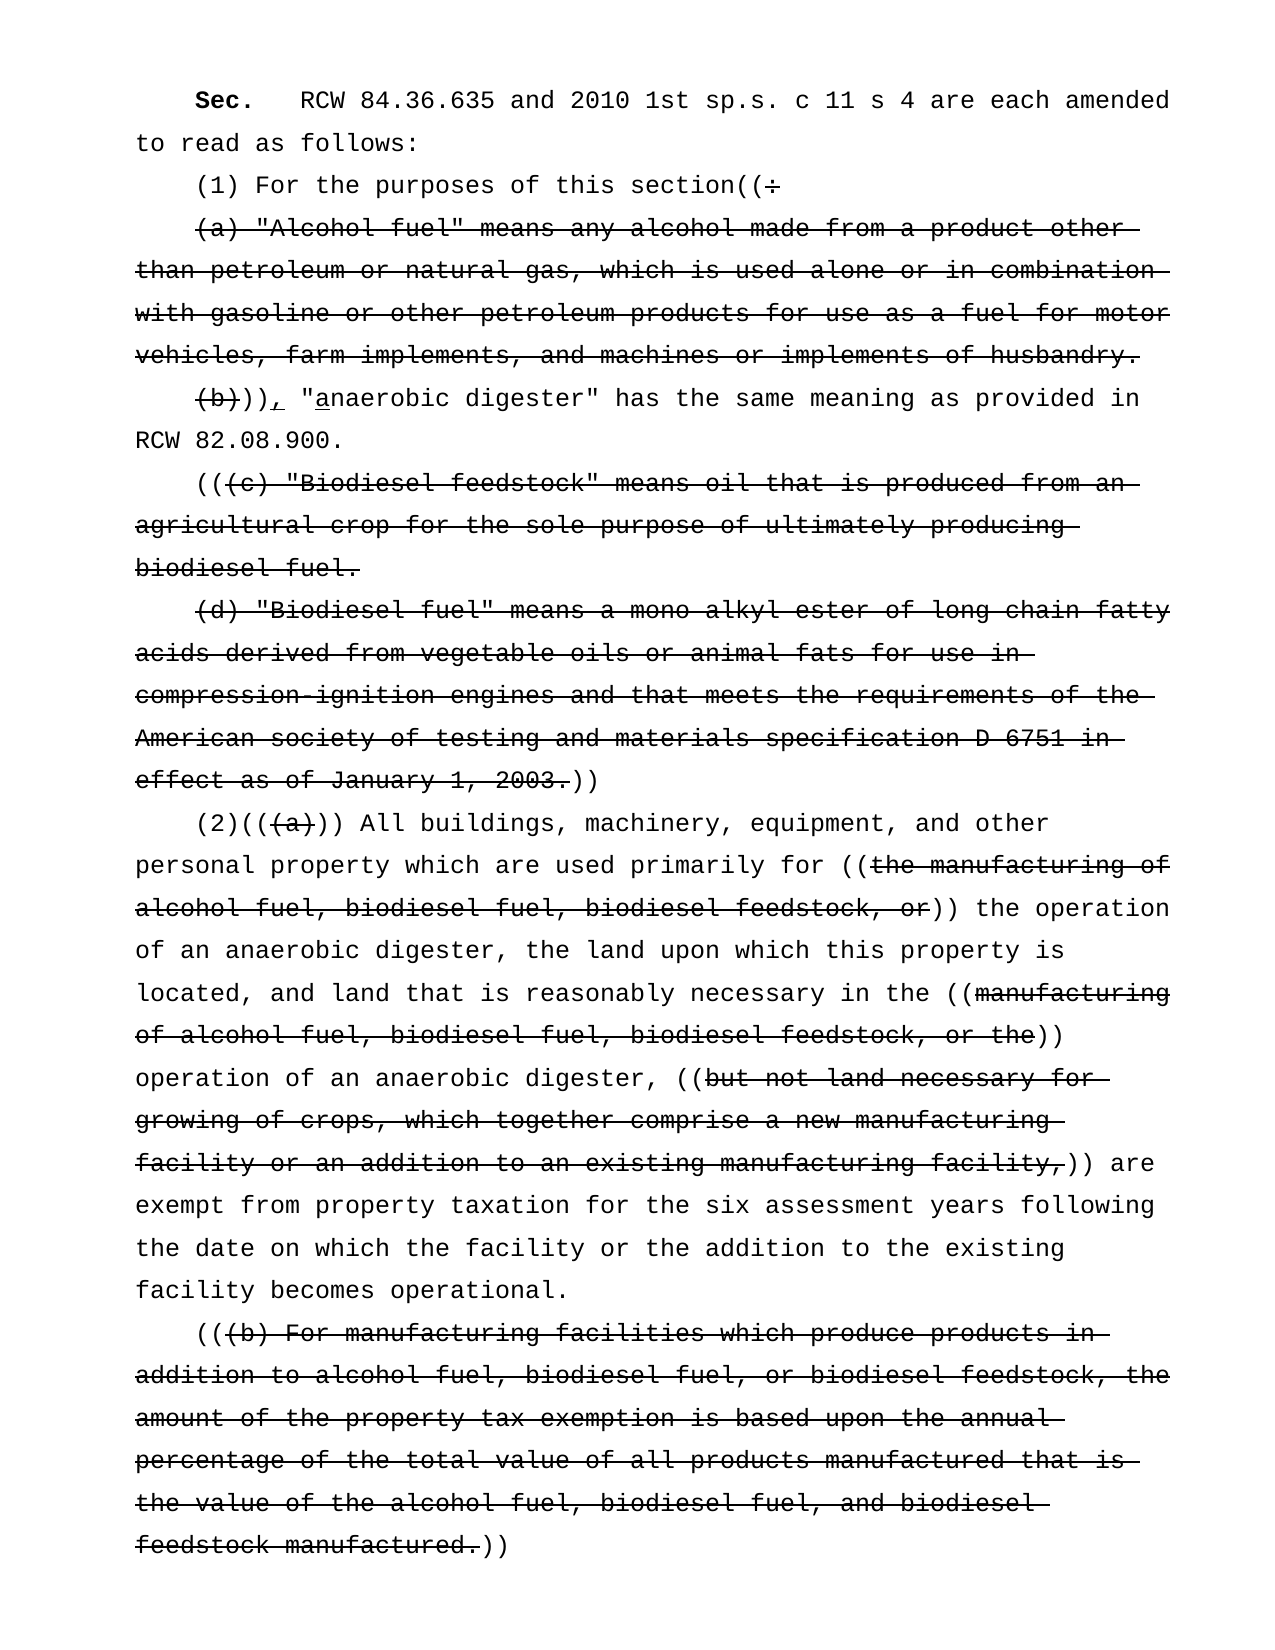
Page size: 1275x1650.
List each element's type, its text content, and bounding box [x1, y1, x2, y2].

text (2)(((a))) All buildings, machinery, equipment, and other personal property which are used primarily for ((the manufacturing of alcohol fuel, biodiesel fuel, biodiesel feedstock, or)) the operation of an anaerobic digester, the land upon which this property is located, and land that is reasonably necessary in the ((manufacturing of alcohol fuel, biodiesel fuel, biodiesel feedstock, or the)) operation of an anaerobic digester, ((but not land necessary for growing of crops, which together comprise a new manufacturing facility or an addition to an existing manufacturing facility,)) are exempt from property taxation for the six assessment years following the date on which the facility or the addition to the existing facility becomes operational. [135, 797, 1170, 1307]
text (b))), "anaerobic digester" has the same meaning as provided in RCW 82.08.900. [135, 372, 1170, 457]
text (d) "Biodiesel fuel" means a mono alkyl ester of long chain fatty acids derived from vegetable oils or animal fats for use in compression-ignition engines and that meets the requirements of the American society of testing and materials specification D 6751 in effect as of January 1, 2003.)) [135, 585, 1170, 797]
text (((b) For manufacturing facilities which produce products in addition to alcohol fuel, biodiesel fuel, or biodiesel feedstock, the amount of the property tax exemption is based upon the annual percentage of the total value of all products manufactured that is the value of the alcohol fuel, biodiesel fuel, and biodiesel feedstock manufactured.)) [135, 1307, 1170, 1376]
text (1) For the purposes of this section((: [135, 160, 1170, 202]
text (a) "Alcohol fuel" means any alcohol made from a product other than petroleum or natural gas, which is used alone or in combination with gasoline or other petroleum products for use as a fuel for motor vehicles, farm implements, and machines or implements of husbandry. [135, 273, 1170, 314]
text (((b) For manufacturing facilities which produce products in addition to alcohol fuel, biodiesel fuel, or biodiesel feedstock, the amount of the property tax exemption is based upon the annual percentage of the total value of all products manufactured that is the value of the alcohol fuel, biodiesel fuel, and biodiesel feedstock manufactured.)) [135, 1378, 1170, 1562]
text (a) "Alcohol fuel" means any alcohol made from a product other than petroleum or natural gas, which is used alone or in combination with gasoline or other petroleum products for use as a fuel for motor vehicles, farm implements, and machines or implements of husbandry. [135, 316, 1170, 372]
text Sec. RCW 84.36.635 and 2010 1st sp.s. c 11 s 4 are each amended to read as follows: [135, 75, 1170, 160]
text (a) "Alcohol fuel" means any alcohol made from a product other than petroleum or natural gas, which is used alone or in combination with gasoline or other petroleum products for use as a fuel for motor vehicles, farm implements, and machines or implements of husbandry. [135, 202, 1170, 271]
text (((c) "Biodiesel feedstock" means oil that is produced from an agricultural crop for the sole purpose of ultimately producing biodiesel fuel. [135, 457, 1170, 585]
